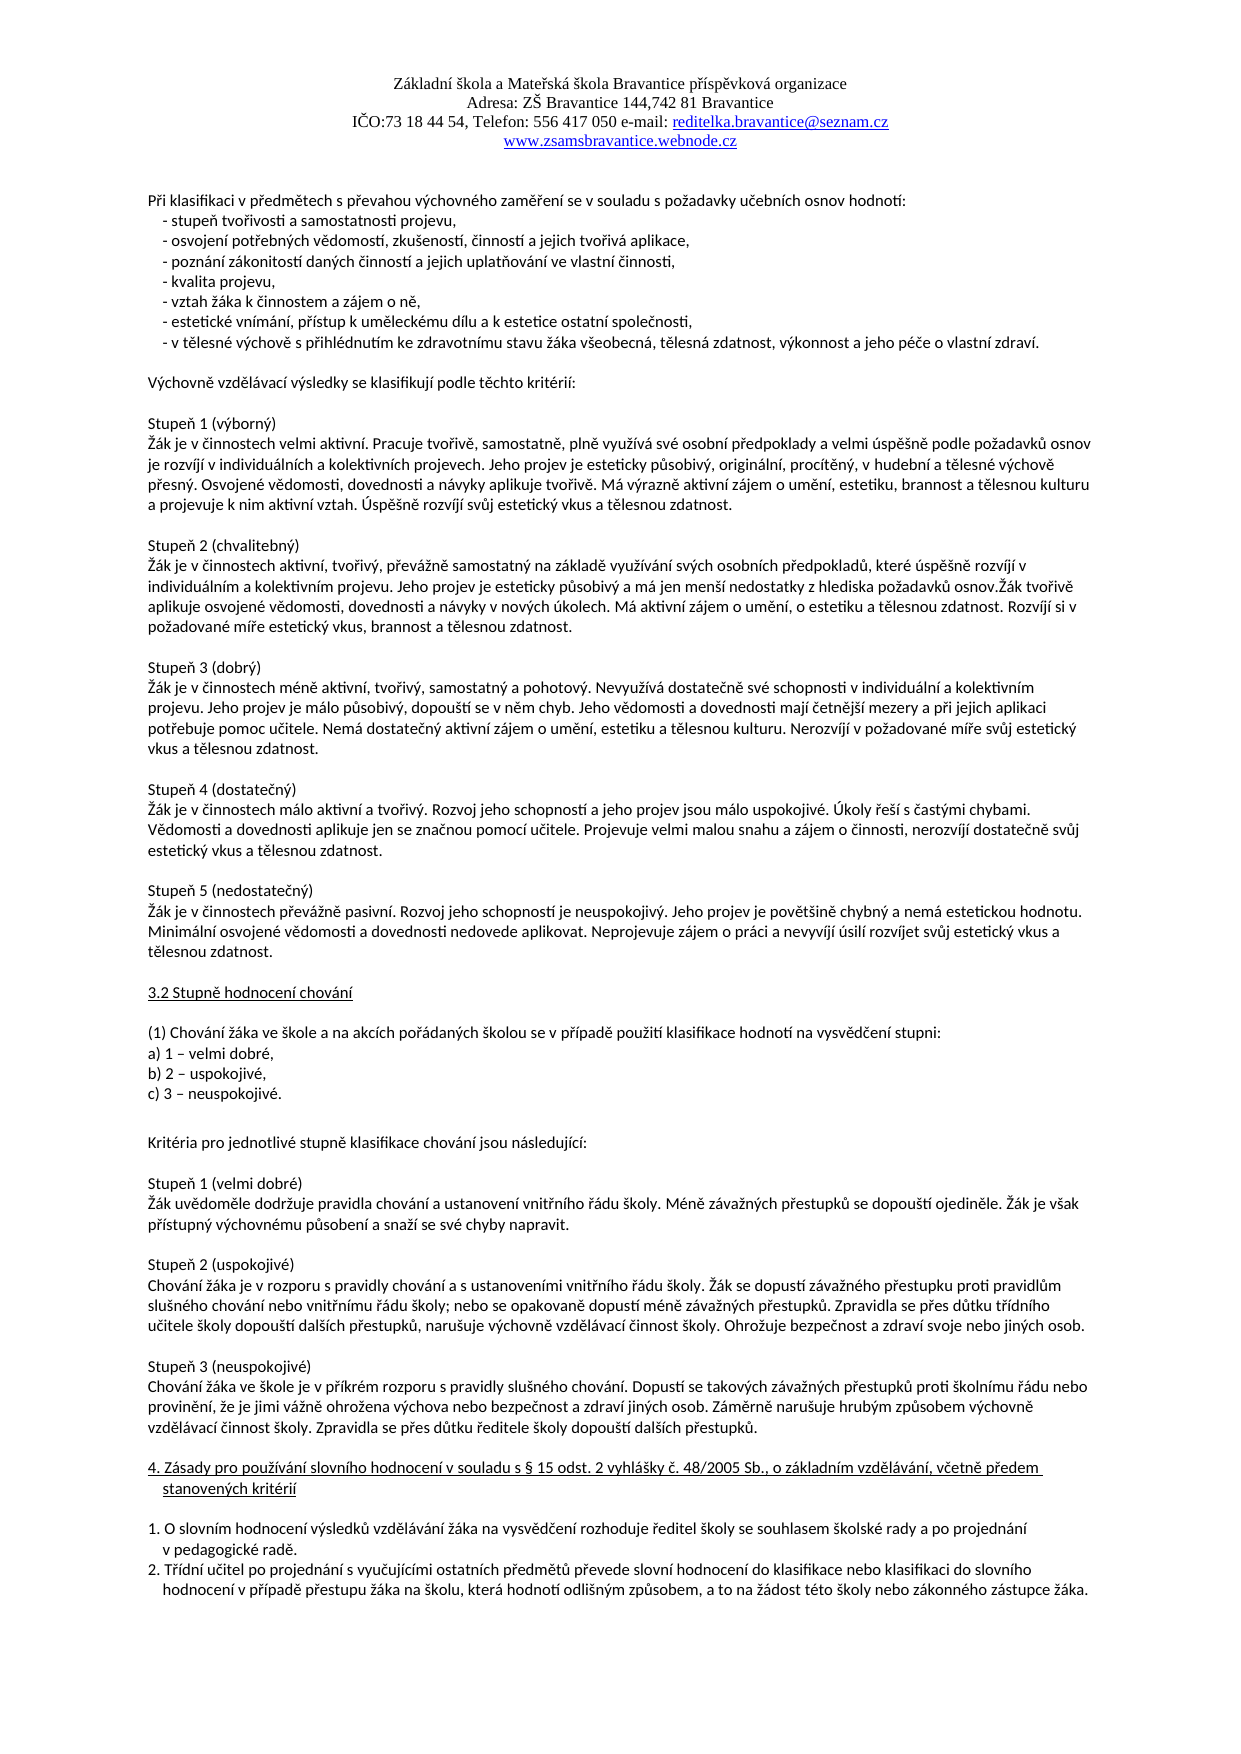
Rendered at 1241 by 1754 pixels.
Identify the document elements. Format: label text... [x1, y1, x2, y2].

text Při klasifikaci v předmětech s převahou výchovného zaměření se v souladu s požadavky učebních osnov hodnotí: [148, 190, 1093, 210]
text a) 1 – velmi dobré, [148, 1043, 1093, 1063]
text - estetické vnímání, přístup k uměleckému dílu a k estetice ostatní společnosti, [162, 312, 1093, 332]
text - osvojení potřebných vědomostí, zkušeností, činností a jejich tvořivá aplikace, [162, 231, 1093, 251]
text b) 2 – uspokojivé, [148, 1063, 1093, 1084]
text Kritéria pro jednotlivé stupně klasifikace chování jsou následující: [148, 1133, 1093, 1153]
text Žák je v činnostech převážně pasivní. Rozvoj jeho schopností je neuspokojivý. Jeho projev je povětšině chybný a nemá estetickou hodnotu. Minimální osvojené vědomosti a dovednosti nedovede aplikovat. Neprojevuje zájem o práci a nevyvíjí úsilí rozvíjet svůj estetický vkus a tělesnou zdatnost. [148, 901, 1093, 962]
text 4. Zásady pro používání slovního hodnocení v souladu s § 15 odst. 2 vyhlášky č. 48/2005 Sb., o základním vzdělávání, včetně předem stanovených kritérií [148, 1458, 1093, 1498]
text Výchovně vzdělávací výsledky se klasifikují podle těchto kritérií: [148, 373, 1093, 393]
text Chování žáka je v rozporu s pravidly chování a s ustanoveními vnitřního řádu školy. Žák se dopustí závažného přestupku proti pravidlům slušného chování nebo vnitřnímu řádu školy; nebo se opakovaně dopustí méně závažných přestupků. Zpravidla se přes důtku třídního učitele školy dopouští dalších přestupků, narušuje výchovně vzdělávací činnost školy. Ohrožuje bezpečnost a zdraví svoje nebo jiných osob. [148, 1275, 1093, 1336]
text - vztah žáka k činnostem a zájem o ně, [162, 291, 1093, 312]
text - poznání zákonitostí daných činností a jejich uplatňování ve vlastní činnosti, [162, 251, 1093, 271]
text Žák je v činnostech málo aktivní a tvořivý. Rozvoj jeho schopností a jeho projev jsou málo uspokojivé. Úkoly řeší s častými chybami. Vědomosti a dovednosti aplikuje jen se značnou pomocí učitele. Projevuje velmi malou snahu a zájem o činnosti, nerozvíjí dostatečně svůj estetický vkus a tělesnou zdatnost. [148, 799, 1093, 860]
text 3.2 Stupně hodnocení chování [148, 982, 1093, 1002]
text - kvalita projevu, [162, 271, 1093, 291]
text Stupeň 2 (chvalitebný) [148, 535, 1093, 556]
text - stupeň tvořivosti a samostatnosti projevu, [162, 210, 1093, 231]
text 2. Třídní učitel po projednání s vyučujícími ostatních předmětů převede slovní hodnocení do klasifikace nebo klasifikaci do slovního hodnocení v případě přestupu žáka na školu, která hodnotí odlišným způsobem, a to na žádost této školy nebo zákonného zástupce žáka. [148, 1559, 1093, 1600]
text Stupeň 5 (nedostatečný) [148, 881, 1093, 901]
text Stupeň 1 (výborný) [148, 413, 1093, 434]
text Stupeň 3 (dobrý) [148, 657, 1093, 677]
text Žák je v činnostech aktivní, tvořivý, převážně samostatný na základě využívání svých osobních předpokladů, které úspěšně rozvíjí v individuálním a kolektivním projevu. Jeho projev je esteticky působivý a má jen menší nedostatky z hlediska požadavků osnov.Žák tvořivě aplikuje osvojené vědomosti, dovednosti a návyky v nových úkolech. Má aktivní zájem o umění, o estetiku a tělesnou zdatnost. Rozvíjí si v požadované míře estetický vkus, brannost a tělesnou zdatnost. [148, 556, 1093, 637]
text Stupeň 2 (uspokojivé) [148, 1254, 1093, 1275]
text Žák je v činnostech méně aktivní, tvořivý, samostatný a pohotový. Nevyužívá dostatečně své schopnosti v individuální a kolektivním projevu. Jeho projev je málo působivý, dopouští se v něm chyb. Jeho vědomosti a dovednosti mají četnější mezery a při jejich aplikaci potřebuje pomoc učitele. Nemá dostatečný aktivní zájem o umění, estetiku a tělesnou kulturu. Nerozvíjí v požadované míře svůj estetický vkus a tělesnou zdatnost. [148, 677, 1093, 759]
text 1. O slovním hodnocení výsledků vzdělávání žáka na vysvědčení rozhoduje ředitel školy se souhlasem školské rady a po projednání v pedagogické radě. [148, 1519, 1093, 1559]
text Stupeň 1 (velmi dobré) [148, 1173, 1093, 1194]
text Stupeň 4 (dostatečný) [148, 779, 1093, 799]
list (1) Chování žáka ve škole a na akcích pořádaných školou se v případě použití klasifikace hodnotí na vysvědčení stupni: [148, 1023, 1093, 1043]
text c) 3 – neuspokojivé. [148, 1084, 1093, 1104]
text Stupeň 3 (neuspokojivé) [148, 1356, 1093, 1376]
text Žák uvědoměle dodržuje pravidla chování a ustanovení vnitřního řádu školy. Méně závažných přestupků se dopouští ojediněle. Žák je však přístupný výchovnému působení a snaží se své chyby napravit. [148, 1194, 1093, 1234]
text Žák je v činnostech velmi aktivní. Pracuje tvořivě, samostatně, plně využívá své osobní předpoklady a velmi úspěšně podle požadavků osnov je rozvíjí v individuálních a kolektivních projevech. Jeho projev je esteticky působivý, originální, procítěný, v hudební a tělesné výchově přesný. Osvojené vědomosti, dovednosti a návyky aplikuje tvořivě. Má výrazně aktivní zájem o umění, estetiku, brannost a tělesnou kulturu a projevuje k nim aktivní vztah. Úspěšně rozvíjí svůj estetický vkus a tělesnou zdatnost. [148, 434, 1093, 515]
text - v tělesné výchově s přihlédnutím ke zdravotnímu stavu žáka všeobecná, tělesná zdatnost, výkonnost a jeho péče o vlastní zdraví. [162, 332, 1093, 352]
text Chování žáka ve škole je v příkrém rozporu s pravidly slušného chování. Dopustí se takových závažných přestupků proti školnímu řádu nebo provinění, že je jimi vážně ohrožena výchova nebo bezpečnost a zdraví jiných osob. Záměrně narušuje hrubým způsobem výchovně vzdělávací činnost školy. Zpravidla se přes důtku ředitele školy dopouští dalších přestupků. [148, 1376, 1093, 1437]
